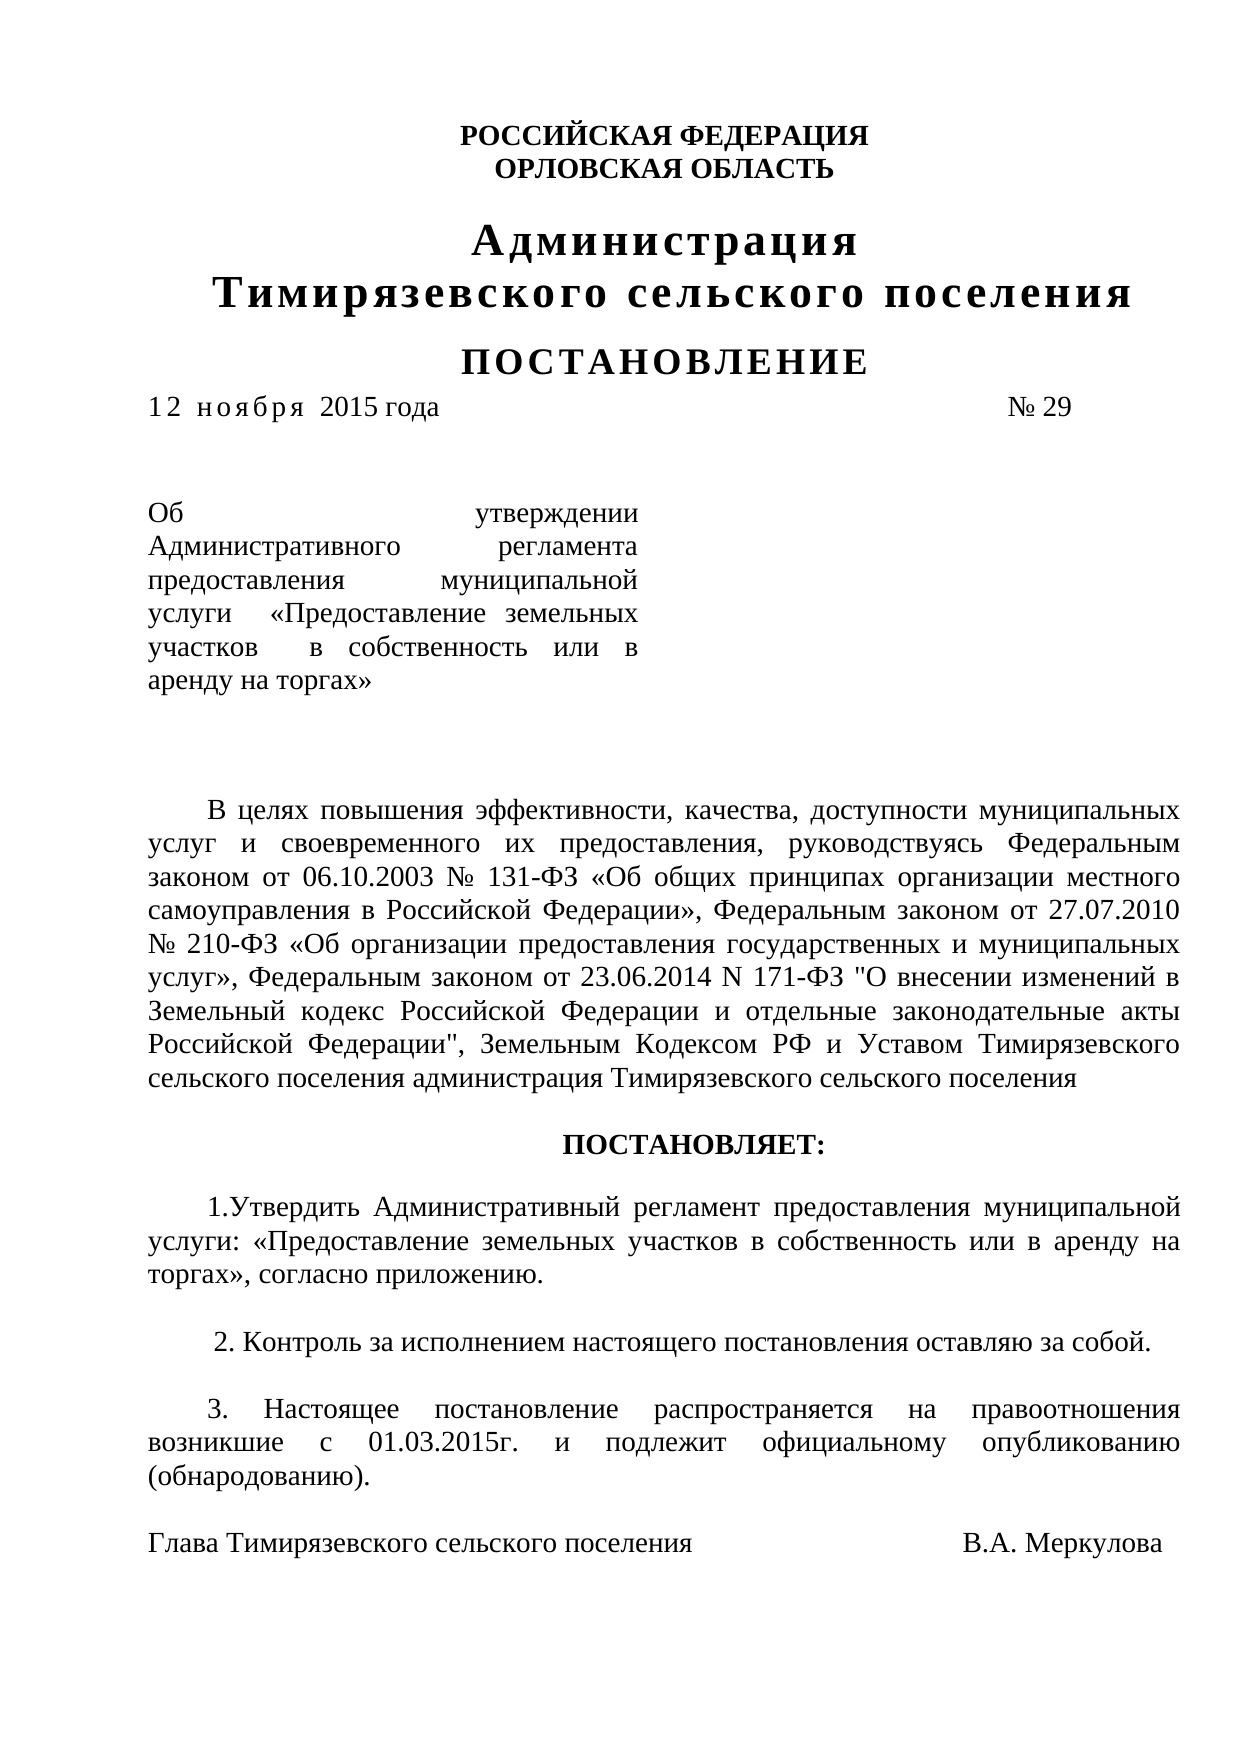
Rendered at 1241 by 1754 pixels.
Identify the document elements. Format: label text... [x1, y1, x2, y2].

text 1.Утвердить Административный регламент предоставления муниципальной услуги: «Предоставление земельных участков в собственность или в аренду на торгах», согласно приложению. [148, 1189, 1181, 1290]
text 2. Контроль за исполнением настоящего постановления оставляю за собой. [148, 1324, 1181, 1357]
text 12 ноября 2015 года № 29 [148, 389, 1181, 423]
text Глава Тимирязевского сельского поселения В.А. Меркулова [148, 1525, 1181, 1558]
text ОРЛОВСКАЯ ОБЛАСТЬ [148, 152, 1181, 185]
text ПОСТАНОВЛЯЕТ: [148, 1127, 1181, 1161]
text 3. Настоящее постановление распространяется на правоотношения возникшие с 01.03.2015г. и подлежит официальному опубликованию (обнародованию). [148, 1391, 1181, 1491]
text РОССИЙСКАЯ ФЕДЕРАЦИЯ [148, 118, 1181, 152]
text Тимирязевского сельского поселения [148, 265, 1181, 318]
text Администрация [148, 212, 1181, 265]
table_header Об утверждении Административного регламента предоставления муниципальной услуги «Предоставление земельных участков в собственность или в аренду на торгах» [136, 495, 650, 729]
text ПОСТАНОВЛЕНИЕ [148, 339, 1181, 383]
text В целях повышения эффективности, качества, доступности муниципальных услуг и своевременного их предоставления, руководствуясь Федеральным законом от 06.10.2003 № 131-ФЗ «Об общих принципах организации местного самоуправления в Российской Федерации», Федеральным законом от 27.07.2010 № 210-ФЗ «Об организации предоставления государственных и муниципальных услуг», Федеральным законом от 23.06.2014 N 171-ФЗ "О внесении изменений в Земельный кодекс Российской Федерации и отдельные законодательные акты Российской Федерации", Земельным Кодексом РФ и Уставом Тимирязевского сельского поселения администрация Тимирязевского сельского поселения [148, 792, 1181, 1094]
